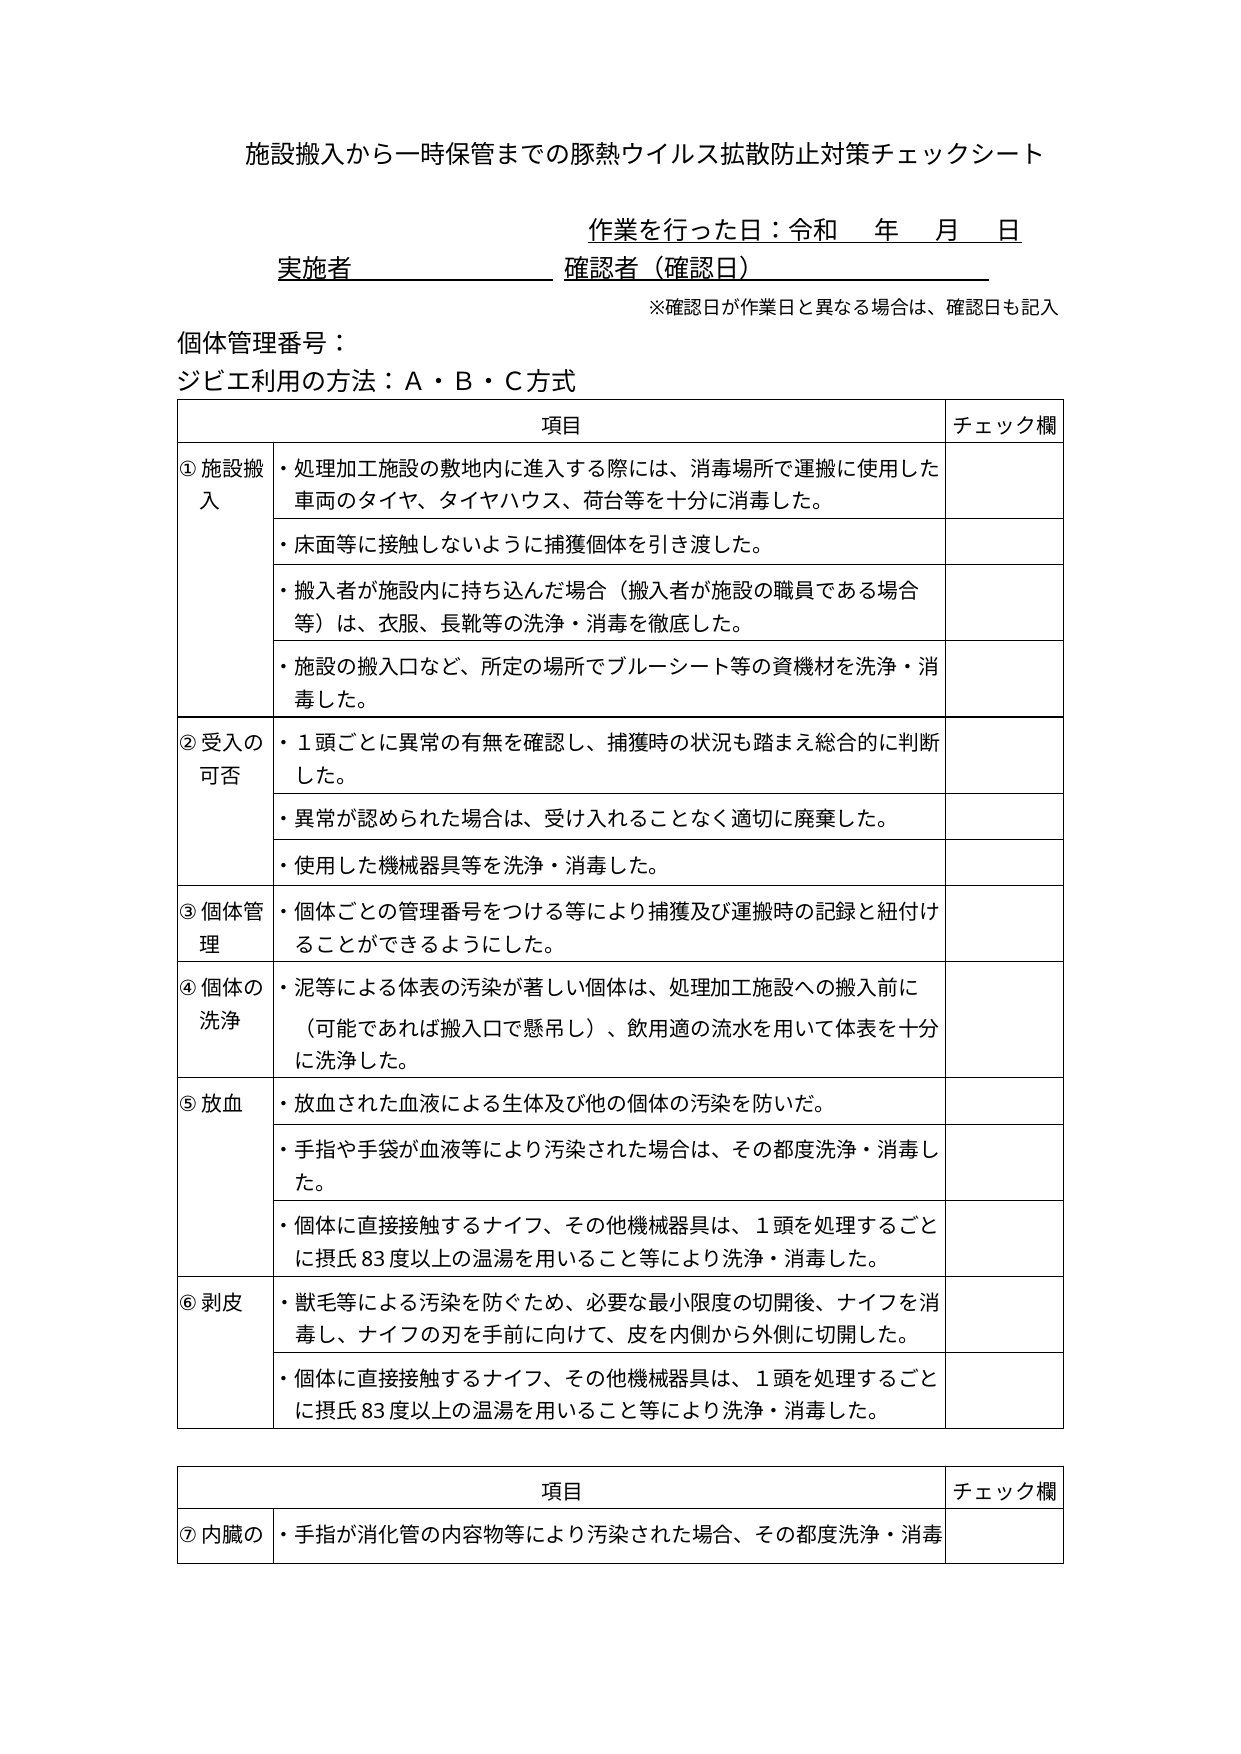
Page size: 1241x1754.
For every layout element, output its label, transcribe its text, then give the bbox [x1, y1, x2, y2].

table_cell [946, 962, 1063, 1077]
table_cell [946, 1125, 1063, 1200]
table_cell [274, 1353, 945, 1428]
table_cell ・放血された血液による生体及び他の個体の汚染を防いだ。 [274, 1078, 945, 1124]
table_cell ・搬入者が施設内に持ち込んだ場合（搬入者が施設の職員である場合等）は、衣服、長靴等の洗浄・消毒を徹底した。 [274, 565, 945, 640]
table_cell [946, 1509, 1063, 1563]
table_cell ①施設搬入 [178, 443, 273, 716]
text 作業を行った日：令和 年 月 日 [177, 209, 1094, 247]
table_cell ⑦内臓の摘出 [178, 1509, 273, 1563]
table_cell [946, 1277, 1063, 1352]
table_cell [274, 1509, 945, 1563]
table_cell [946, 519, 1063, 564]
table_cell ・個体に直接接触するナイフ、その他機械器具は、１頭を処理するごとに摂氏83度以上の温湯を用いること等により洗浄・消毒した。 [274, 1201, 945, 1276]
table_cell ・獣毛等による汚染を防ぐため、必要な最小限度の切開後、ナイフを消毒し、ナイフの刃を手前に向けて、皮を内側から外側に切開した。 [274, 1277, 945, 1352]
table_header チェック欄 [946, 1467, 1063, 1508]
table_cell ③個体管理 [178, 886, 273, 961]
table_cell [946, 1201, 1063, 1276]
table_cell ・１頭ごとに異常の有無を確認し、捕獲時の状況も踏まえ総合的に判断した。 [274, 718, 945, 792]
text 個体管理番号： [177, 322, 830, 359]
table_cell ・手指や手袋が血液等により汚染された場合は、その都度洗浄・消毒した。 [274, 1125, 945, 1200]
text ※確認日が作業日と異なる場合は、確認日も記入 [177, 284, 1058, 322]
table_cell ・異常が認められた場合は、受け入れることなく適切に廃棄した。 [274, 794, 945, 839]
table_header 項目 [178, 400, 945, 442]
text 施設搬入から一時保管までの豚熱ウイルス拡散防止対策チェックシート [220, 133, 1094, 171]
text 実施者 確認者（確認日） ） [202, 247, 1094, 284]
table_cell [946, 794, 1063, 839]
table_cell ②受入の可否 [178, 718, 273, 885]
table_cell [946, 840, 1063, 885]
table_cell [946, 886, 1063, 961]
table_cell ・使用した機械器具等を洗浄・消毒した。 [274, 840, 945, 885]
table_cell ⑤放血 [178, 1078, 273, 1276]
table_cell [946, 565, 1063, 640]
table_cell ・個体ごとの管理番号をつける等により捕獲及び運搬時の記録と紐付けることができるようにした。 [274, 886, 945, 961]
table_cell ・処理加工施設の敷地内に進入する際には、消毒場所で運搬に使用した車両のタイヤ、タイヤハウス、荷台等を十分に消毒した。 [274, 443, 945, 518]
table_header チェック欄 [946, 400, 1063, 442]
table_cell [946, 641, 1063, 716]
table_cell ・施設の搬入口など、所定の場所でブルーシート等の資機材を洗浄・消毒した。 [274, 641, 945, 716]
text ジビエ利用の方法：Ａ・Ｂ・Ｃ方式 [176, 361, 1094, 398]
table_cell ⑥剥皮 [178, 1277, 273, 1428]
table_cell ・床面等に接触しないように捕獲個体を引き渡した。 [274, 519, 945, 564]
table_cell [946, 1353, 1063, 1428]
table_header 項目 [178, 1467, 945, 1508]
table_cell ・泥等による体表の汚染が著しい個体は、処理加工施設への搬入前に （可能であれば搬入口で懸吊し）、飲用適の流水を用いて体表を十分に洗浄した。 [274, 962, 945, 1077]
table_cell [946, 718, 1063, 792]
table_cell [946, 443, 1063, 518]
table_cell [946, 1078, 1063, 1124]
table_cell ④個体の洗浄 [178, 962, 273, 1077]
